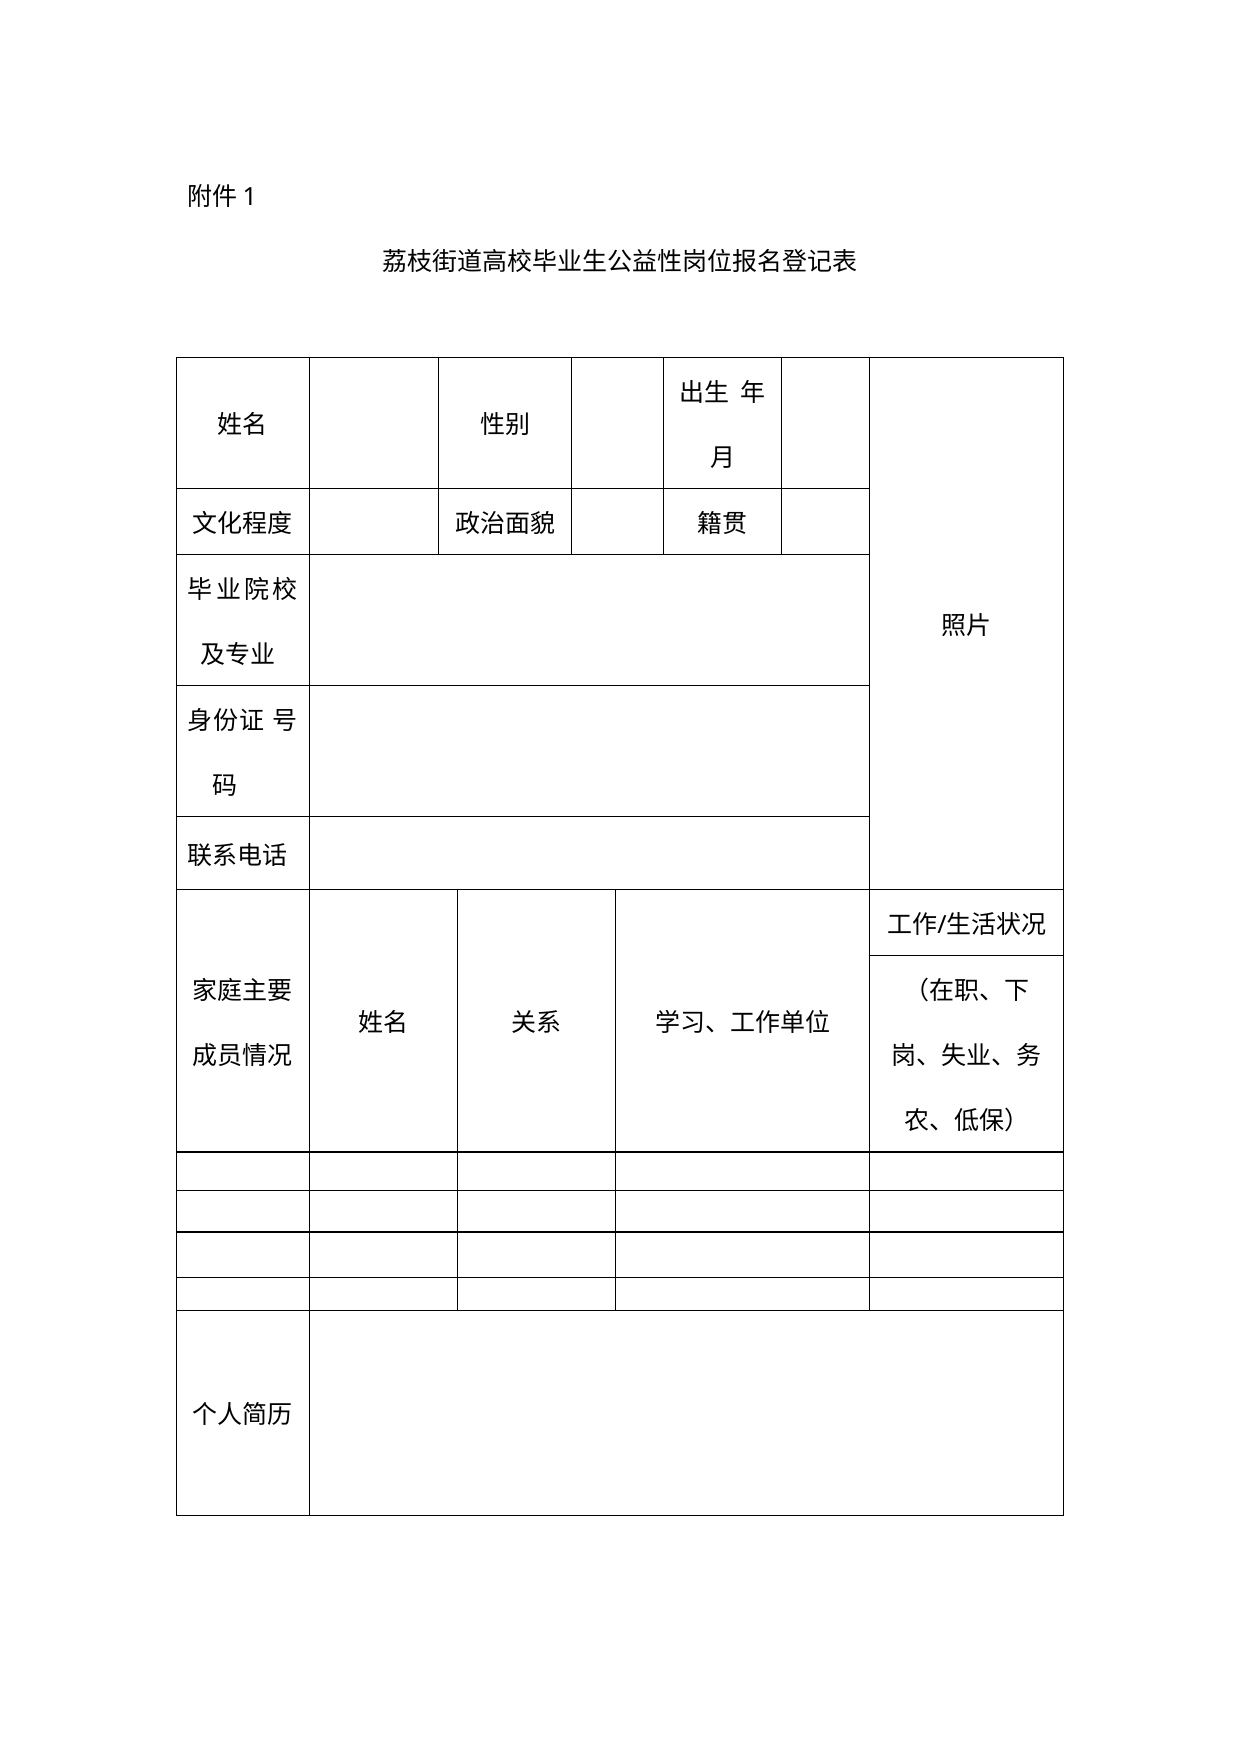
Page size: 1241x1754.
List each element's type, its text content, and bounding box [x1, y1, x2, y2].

table_cell 照片 [870, 358, 1063, 889]
table_cell 性别 [439, 358, 571, 488]
table_cell （在职、下岗、失业、务农、低保） [870, 956, 1063, 1151]
table_cell 政治面貌 [439, 489, 571, 554]
table_cell [310, 817, 869, 889]
table_cell 身份证 号码 [177, 686, 309, 816]
table_cell 个人简历 [177, 1311, 309, 1515]
table_cell 毕业院校及专业 [177, 555, 309, 685]
table_cell 关系 [458, 890, 615, 1151]
table_cell [870, 1278, 1063, 1310]
table_cell [310, 489, 438, 554]
table_cell [782, 489, 869, 554]
table_cell 工作/生活状况 [870, 890, 1063, 955]
table_cell [310, 358, 438, 488]
table_cell [310, 1153, 457, 1189]
table_cell [870, 1153, 1063, 1189]
table_header 附件1 荔枝街道高校毕业生公益性岗位报名登记表 [176, 162, 1064, 357]
table_cell 联系电话 [177, 817, 309, 889]
table_cell [458, 1278, 615, 1310]
table_cell 姓名 [310, 890, 457, 1151]
table_cell 文化程度 [177, 489, 309, 554]
table_cell [177, 1191, 309, 1231]
table_cell 姓名 [177, 358, 309, 488]
table_cell 学习、工作单位 [616, 890, 869, 1151]
table_cell [870, 1233, 1063, 1277]
table_cell [310, 1278, 457, 1310]
table_cell [177, 1278, 309, 1310]
table_cell [572, 489, 663, 554]
table_cell [616, 1153, 869, 1189]
table_cell [458, 1233, 615, 1277]
table_cell [177, 1153, 309, 1189]
table_cell [572, 358, 663, 488]
table_cell [310, 1191, 457, 1231]
table_cell [310, 1311, 1063, 1515]
table_cell [616, 1278, 869, 1310]
table_cell [458, 1191, 615, 1231]
table_cell [616, 1191, 869, 1231]
table_cell 家庭主要成员情况 [177, 890, 309, 1151]
table_cell [310, 1233, 457, 1277]
table_cell [310, 555, 869, 685]
table_cell [177, 1233, 309, 1277]
table_cell [458, 1153, 615, 1189]
table_cell 出生 年月 [664, 358, 781, 488]
table_cell 籍贯 [664, 489, 781, 554]
table_cell [870, 1191, 1063, 1231]
table_cell [310, 686, 869, 816]
table_cell [782, 358, 869, 488]
table_cell [616, 1233, 869, 1277]
